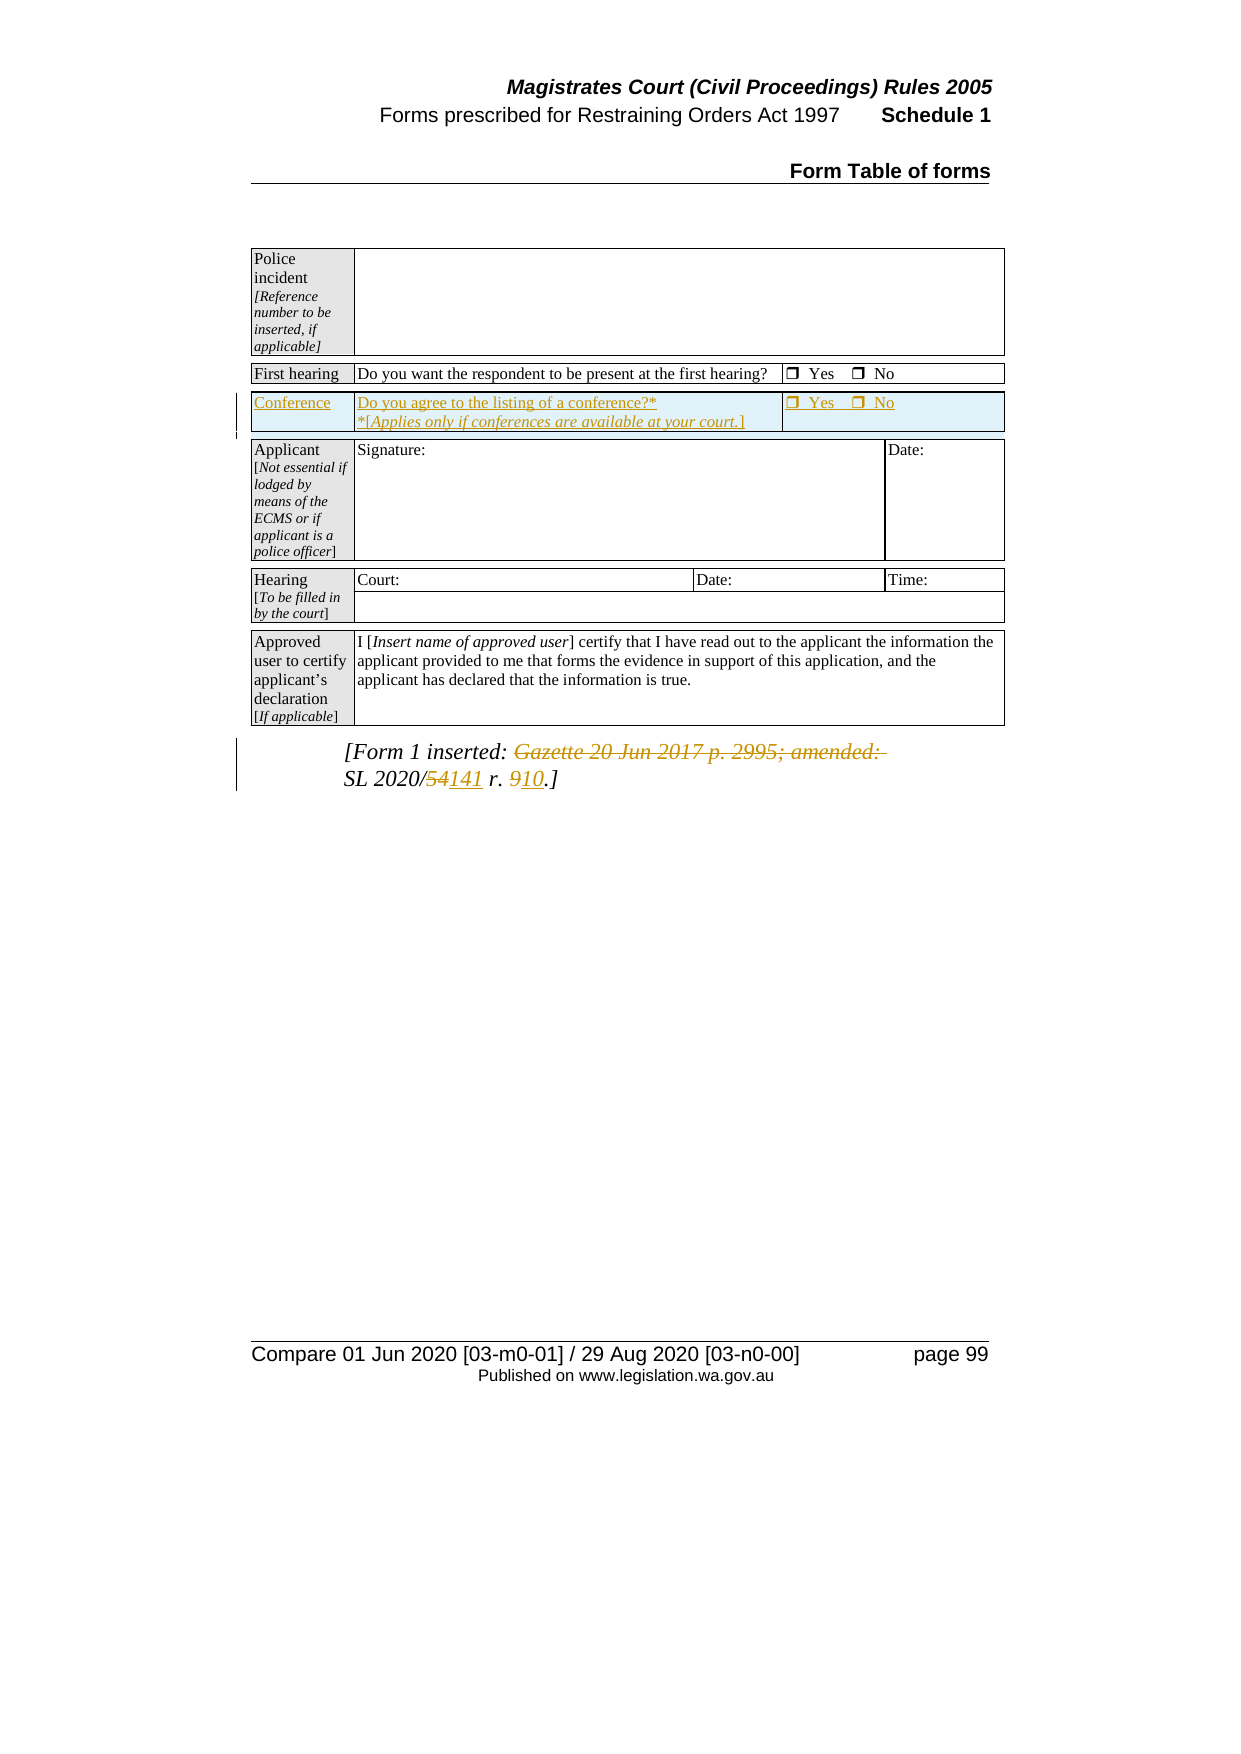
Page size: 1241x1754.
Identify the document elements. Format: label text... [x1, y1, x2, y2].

table_cell Date: [886, 440, 1004, 560]
text [Form 1 inserted: SL 2020/ r. .] [251, 738, 989, 791]
table_cell Signature: [355, 440, 884, 560]
table_cell Court: [355, 569, 693, 591]
table_cell [355, 249, 1004, 354]
table_cell First hearing [252, 364, 354, 383]
table_cell Do you want the respondent to be present at the first hearing? [355, 364, 782, 383]
table_cell Hearing [To be filled in by the court] [252, 569, 354, 622]
table_cell Time: [886, 569, 1004, 591]
table_cell Yes No [783, 364, 1004, 383]
table_cell [355, 592, 1004, 622]
table_cell Date: [694, 569, 884, 591]
table_cell Applicant [Not essential if lodged by means of the ECMS or if applicant is a police officer] [252, 440, 354, 560]
table_cell [251, 623, 987, 630]
table_cell [251, 384, 987, 391]
table_cell Approved user to certify applicant’s declaration [If applicable] [252, 631, 354, 725]
table_cell I [Insert name of approved user] certify that I have read out to the applicant the information the applicant provided to me that forms the evidence in support of this application, and the applicant has declared that the information is true. [355, 631, 1004, 725]
table_cell [251, 356, 987, 363]
table_cell [251, 561, 987, 568]
table_cell Police incident [Reference number to be inserted, if applicable] [252, 249, 354, 354]
